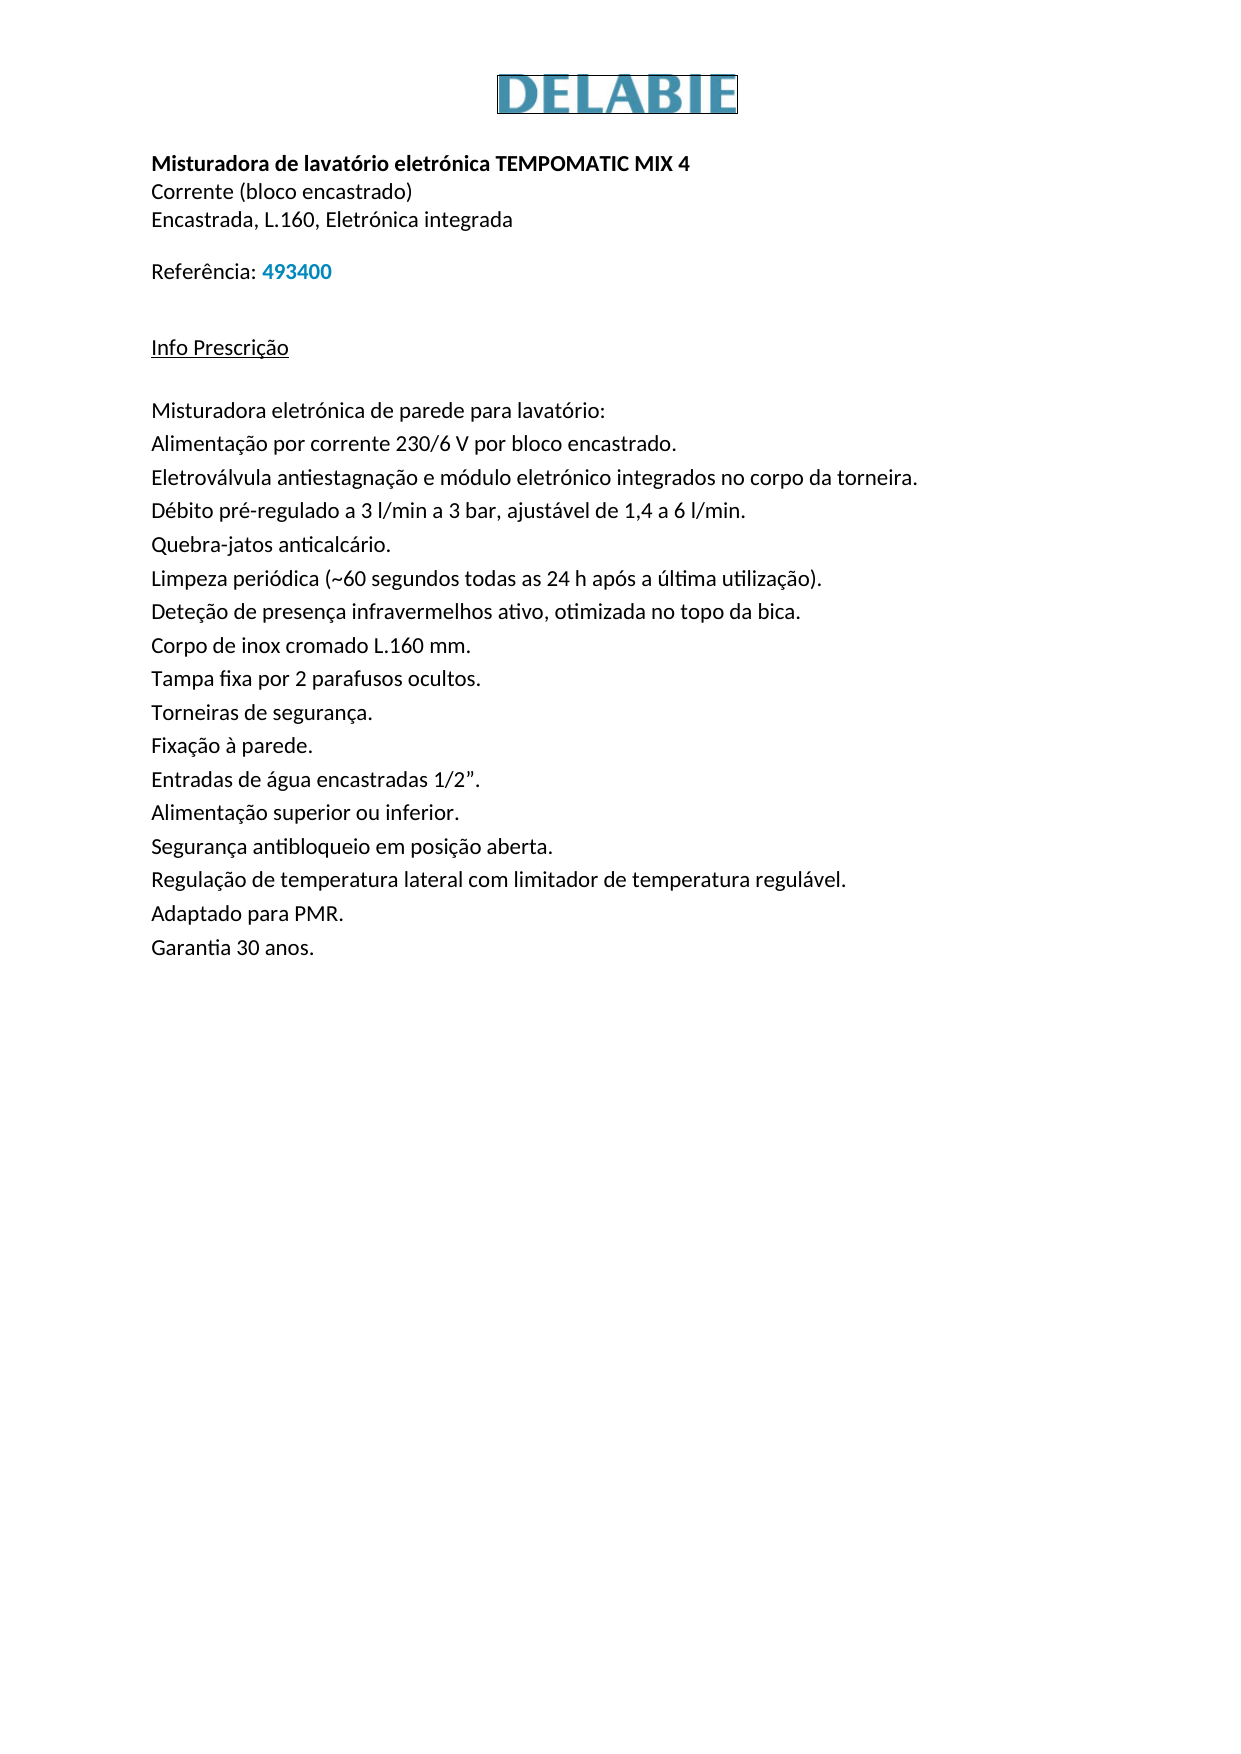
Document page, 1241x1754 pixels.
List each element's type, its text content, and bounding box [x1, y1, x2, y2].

text Limpeza periódica (~60 segundos todas as 24 h após a última utilização). [151, 564, 1084, 592]
text Corrente (bloco encastrado) [151, 177, 1084, 205]
text Garantia 30 anos. [151, 933, 1084, 961]
text Fixação à parede. [151, 731, 1084, 759]
text Adaptado para PMR. [151, 899, 1084, 927]
text Entradas de água encastradas 1/2”. [151, 765, 1084, 793]
text Eletroválvula antiestagnação e módulo eletrónico integrados no corpo da torneira. [151, 463, 1084, 491]
text Torneiras de segurança. [151, 698, 1084, 726]
text Misturadora de lavatório eletrónica TEMPOMATIC MIX 4 [151, 149, 1084, 177]
text Quebra-jatos anticalcário. [151, 530, 1084, 558]
text Corpo de inox cromado L.160 mm. [151, 631, 1084, 659]
text Débito pré-regulado a 3 l/min a 3 bar, ajustável de 1,4 a 6 l/min. [151, 497, 1084, 525]
text Misturadora eletrónica de parede para lavatório: [151, 396, 1084, 424]
text Regulação de temperatura lateral com limitador de temperatura regulável. [151, 866, 1084, 894]
text Segurança antibloqueio em posição aberta. [151, 832, 1084, 860]
text Encastrada, L.160, Eletrónica integrada [151, 205, 1084, 233]
text Deteção de presença infravermelhos ativo, otimizada no topo da bica. [151, 597, 1084, 625]
text Alimentação superior ou inferior. [151, 798, 1084, 827]
text Tampa fixa por 2 parafusos ocultos. [151, 664, 1084, 692]
text Info Prescrição [151, 333, 1084, 361]
picture [498, 76, 737, 113]
text Alimentação por corrente 230/6 V por bloco encastrado. [151, 429, 1084, 458]
text Referência: 493400 [151, 257, 1084, 285]
